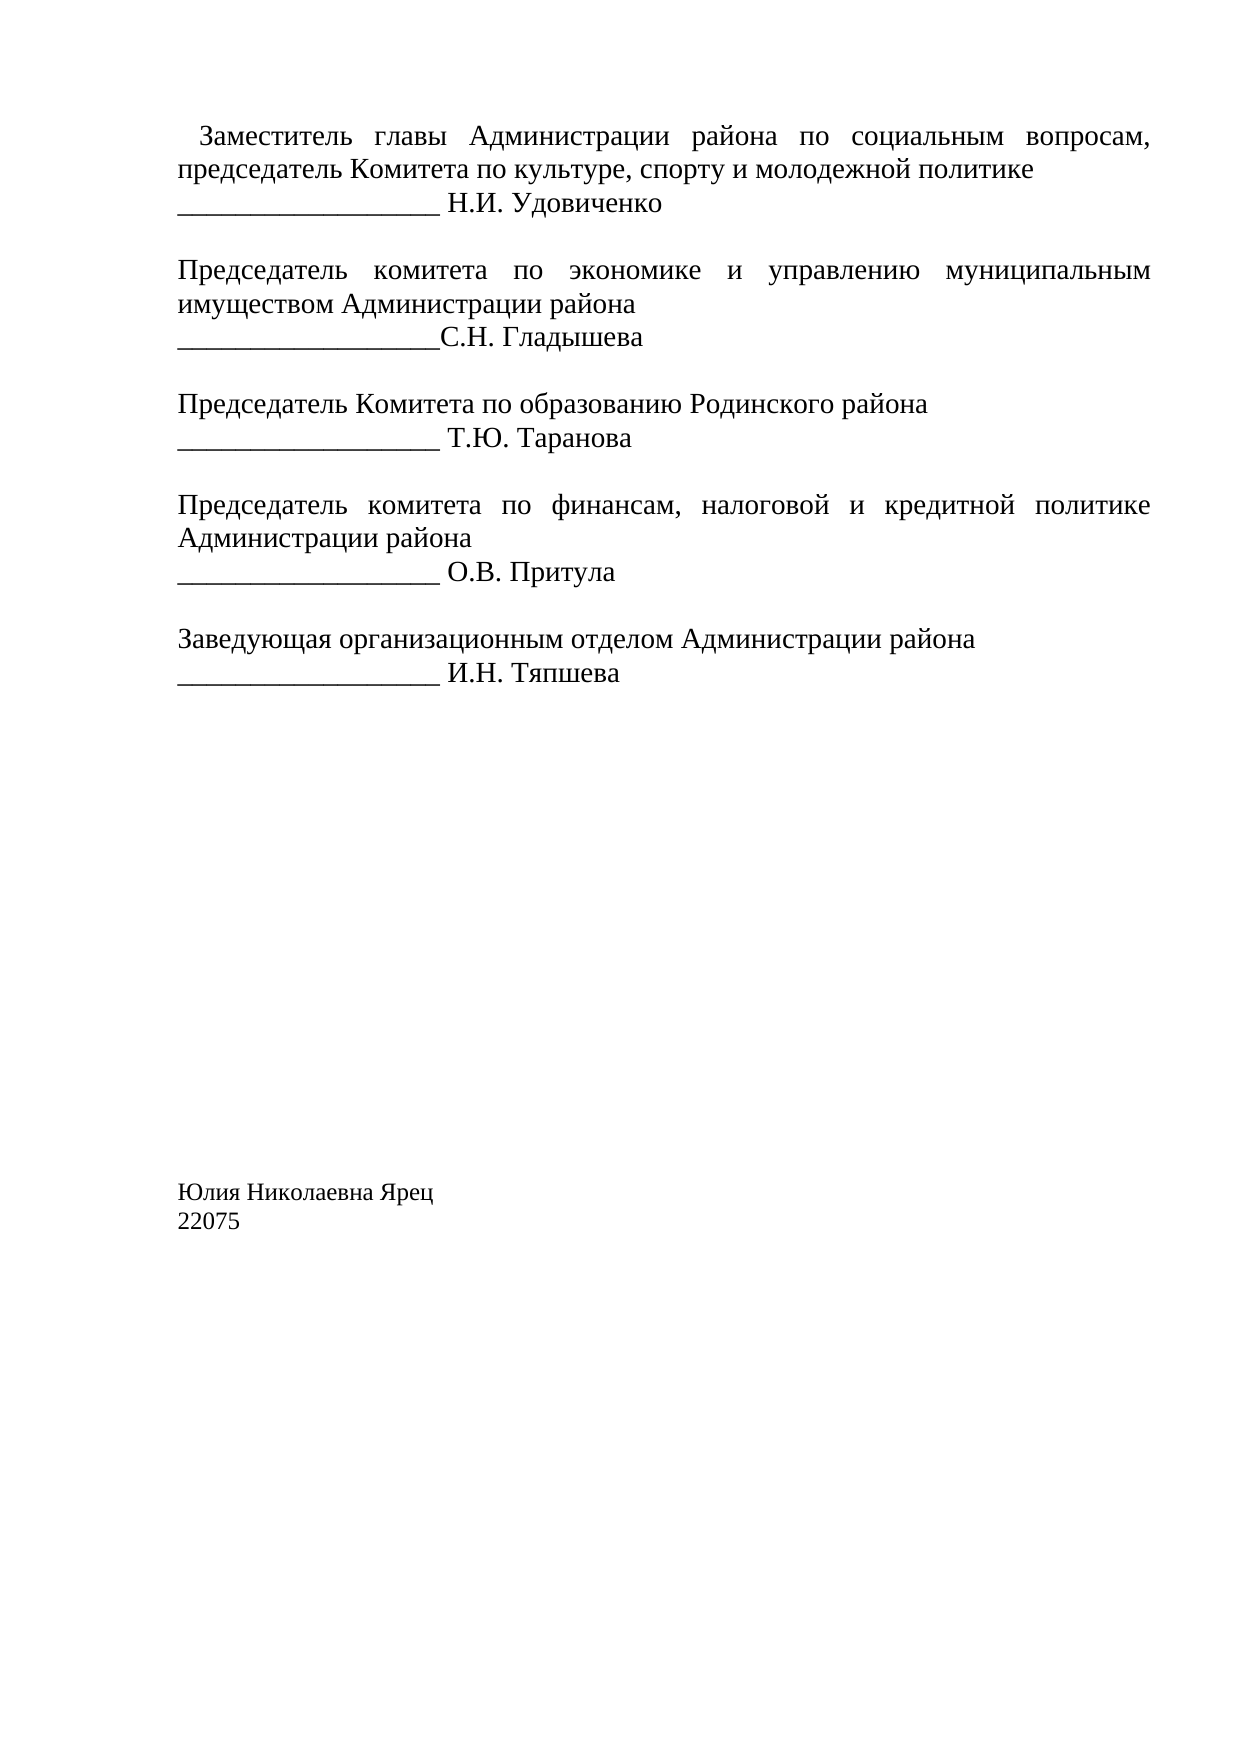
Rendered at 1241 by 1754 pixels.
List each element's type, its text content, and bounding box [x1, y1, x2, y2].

text __________________ О.В. Притула [177, 554, 1152, 588]
text Председатель Комитета по образованию Родинского района [177, 386, 1152, 420]
text Юлия Николаевна Ярец [177, 1177, 1152, 1206]
text __________________ Т.Ю. Таранова [177, 420, 1152, 453]
text __________________ И.Н. Тяпшева [177, 655, 1152, 688]
text __________________С.Н. Гладышева [177, 319, 1152, 353]
text Заместитель главы Администрации района по социальным вопросам, председатель Комитета по культуре, спорту и молодежной политике [177, 118, 1152, 185]
text Председатель комитета по экономике и управлению муниципальным имуществом Администрации района [177, 252, 1152, 319]
text __________________ Н.И. Удовиченко [177, 185, 1152, 219]
text Заведующая организационным отделом Администрации района [177, 621, 1152, 655]
text 22075 [177, 1206, 1152, 1234]
text Председатель комитета по финансам, налоговой и кредитной политике Администрации района [177, 487, 1152, 554]
